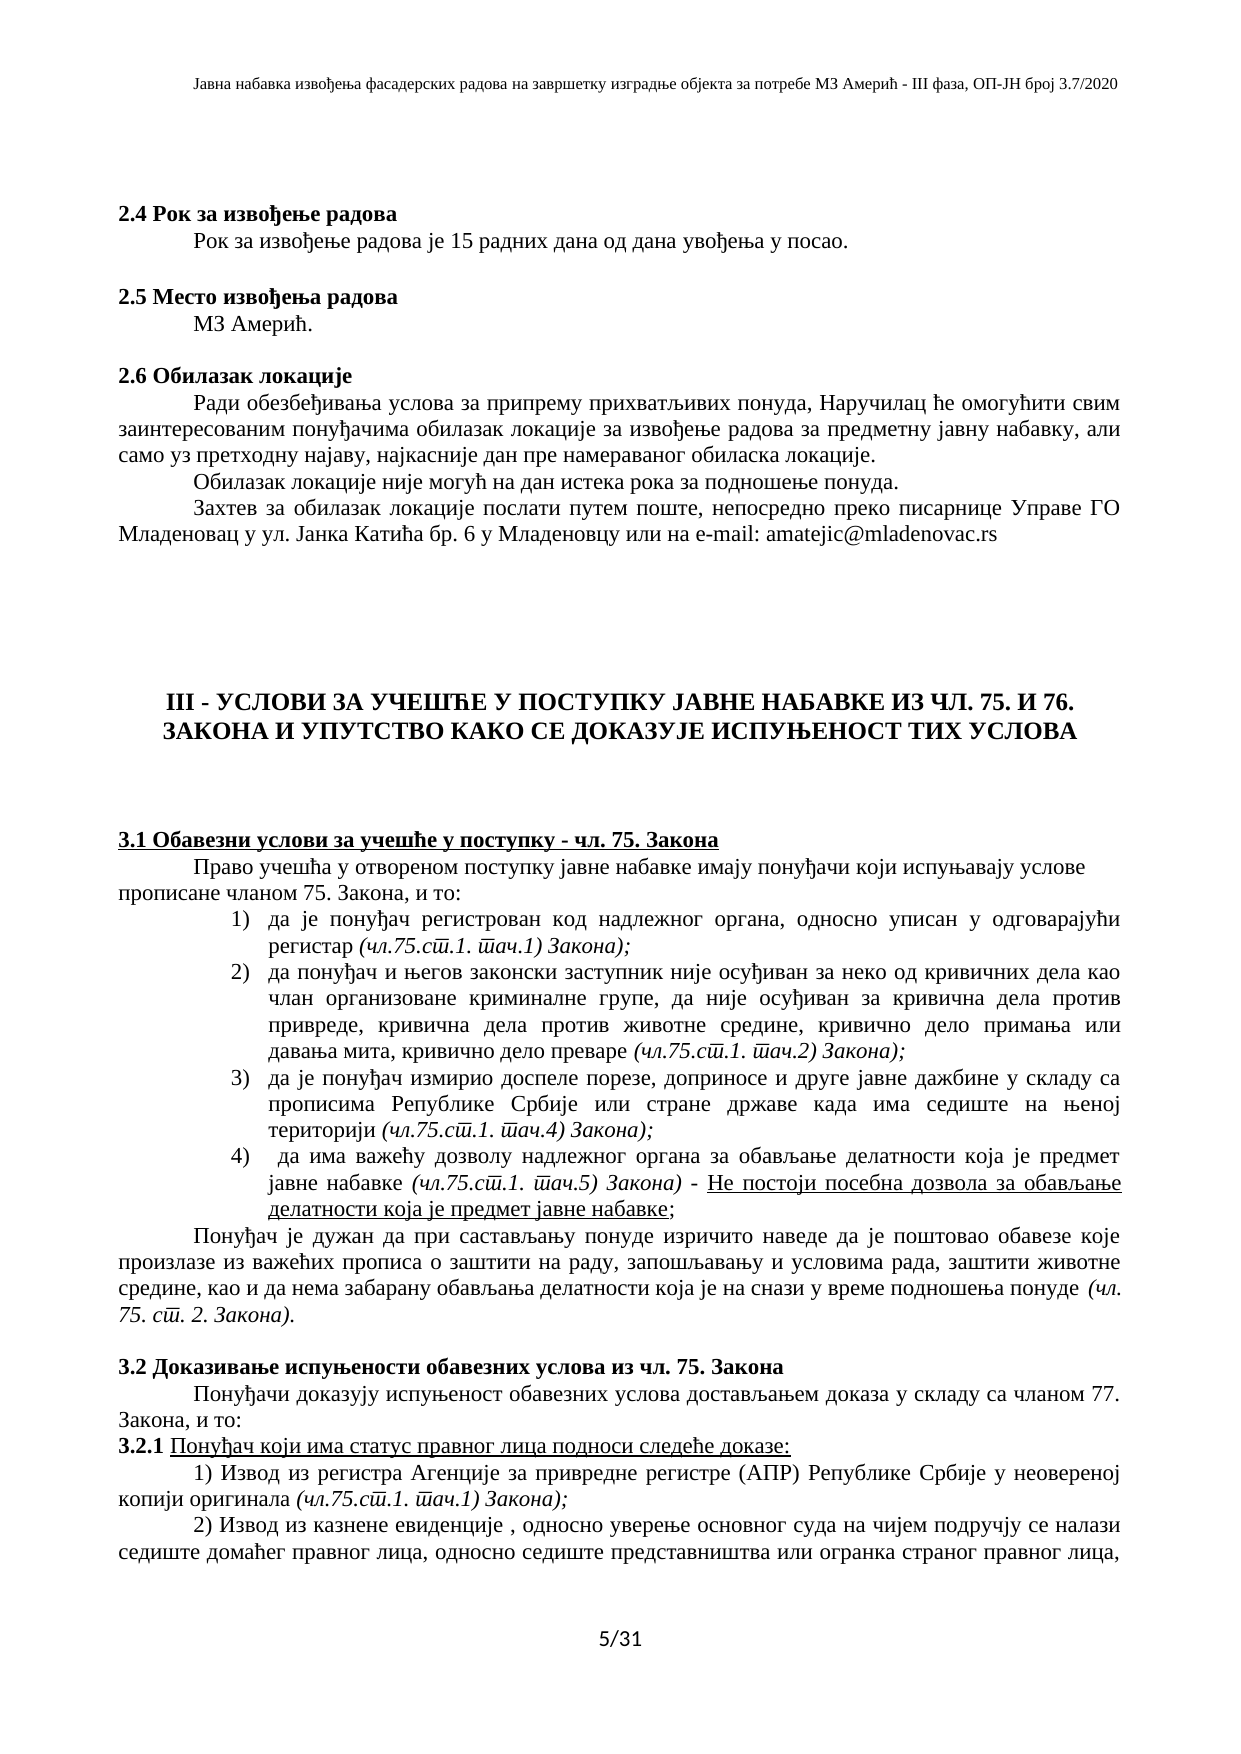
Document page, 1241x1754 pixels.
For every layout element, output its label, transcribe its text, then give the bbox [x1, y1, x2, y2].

text Право учешћа у отвореном поступку јавне набавке имају понуђачи који испуњавају услове прописане чланом 75. Закона, и то: [118, 853, 1122, 905]
text МЗ Амерић. [118, 310, 1122, 336]
text Рок за извођење радова je 15 радних дана од дана увођења у посао. [118, 227, 1122, 253]
list да понуђач и његов законски заступник није осуђиван за неко од кривичних дела као члан организоване криминалне групе, да није осуђиван за кривична дела против привреде, кривична дела против животне средине, кривично дело примања или давања мита, кривично дело преваре (чл.75.ст.1. тач.2) Закона); [231, 958, 1122, 1063]
list да је понуђач измирио доспеле порезе, доприносе и друге јавне дажбине у складу са прописима Републике Србије или стране државе када има седиште на њеној територији (чл.75.ст.1. тач.4) Закона); [231, 1063, 1122, 1143]
text 2.4 Рок за извођење радова [118, 200, 1122, 227]
text Захтев за обилазак локације послати путем поште, непосредно преко писарнице Управе ГО Младеновац у ул. Јанка Катића бр. 6 у Младеновцу или на e-mail: amatejic@mladenovac.rs [118, 494, 1122, 547]
text 3.2.1 Понуђач који има статус правног лица подноси следеће доказе: [118, 1432, 1122, 1459]
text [118, 1512, 1122, 1564]
text Понуђачи доказују испуњеност обавезних услова достављањем доказа у складу са чланом 77. Закона, и то: [118, 1380, 1122, 1432]
text 2.5 Место извођења радова [118, 283, 1122, 310]
text Ради обезбеђивања услова за припрему прихватљивих понуда, Наручилац ће омогућити свим заинтересованим понуђачима обилазак локације за извођење радова за предметну јавну набавку, али само уз претходну најаву, најкасније дан пре намераваног обиласка локације. [118, 389, 1122, 468]
text 2.6 Обилазак локације [118, 362, 1122, 389]
text 1) Извод из регистра Агенције за привредне регистре (АПР) Републике Србије у неовереној копији оригинала (чл.75.ст.1. тач.1) Закона); [118, 1459, 1122, 1512]
list да има важећу дозволу надлежног органа за обављање делатности која је предмет јавне набавке (чл.75.ст.1. тач.5) Закона) - Не постоји посебна дозвола за обављање делатности која је предмет јавне набавке; [231, 1143, 1122, 1222]
text 3.2 Доказивање испуњености обавезних услова из чл. 75. Закона [118, 1353, 1122, 1380]
list да је понуђач регистрован код надлежног органа, односно уписан у одговарајући регистар (чл.75.ст.1. тач.1) Закона); [231, 905, 1122, 958]
text III - УСЛОВИ ЗА УЧЕШЋЕ У ПОСТУПКУ ЈАВНЕ НАБАВКЕ ИЗ ЧЛ. 75. И 76. ЗАКОНА И УПУТСТВО КАКО СЕ ДОКАЗУЈЕ ИСПУЊЕНОСТ ТИХ УСЛОВА [118, 687, 1122, 744]
text 3.1 Обавезни услови за учешће у поступку - чл. 75. Закона [118, 826, 1122, 853]
text Понуђач је дужан да при састављању понуде изричито наведе да је поштовао обавезе које произлазе из важећих прописа о заштити на раду, запошљавању и условима рада, заштити животне средине, као и да нема забарану обављања делатности која је на снази у време подношења понуде (чл. 75. ст. 2. Закона). [118, 1222, 1122, 1327]
text Обилазак локације није могућ на дан истека рока за подношење понуда. [118, 468, 1122, 494]
